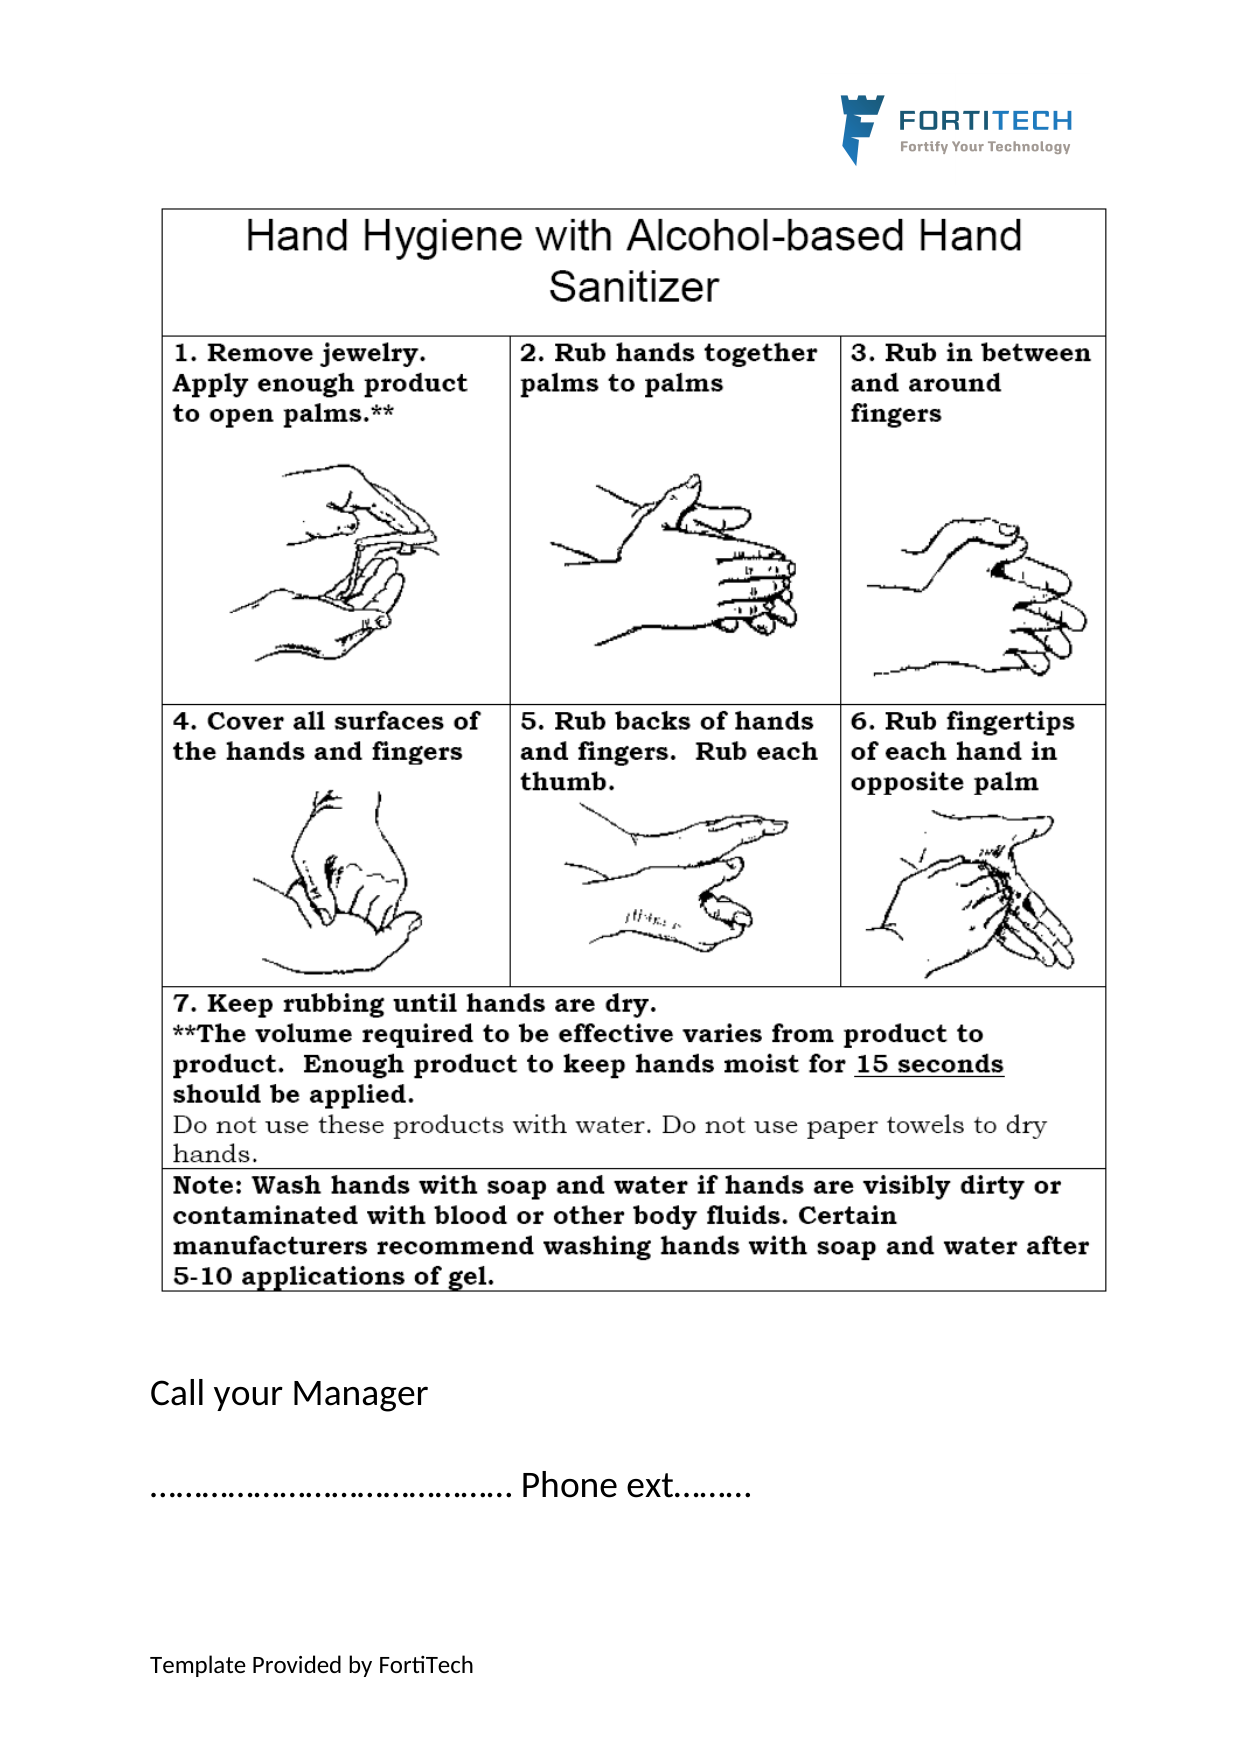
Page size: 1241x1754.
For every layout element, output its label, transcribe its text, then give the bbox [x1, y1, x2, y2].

text …………………………………… Phone ext……… [150, 1461, 1090, 1507]
picture [150, 73, 1123, 1329]
text Call your Manager [150, 1369, 1090, 1415]
